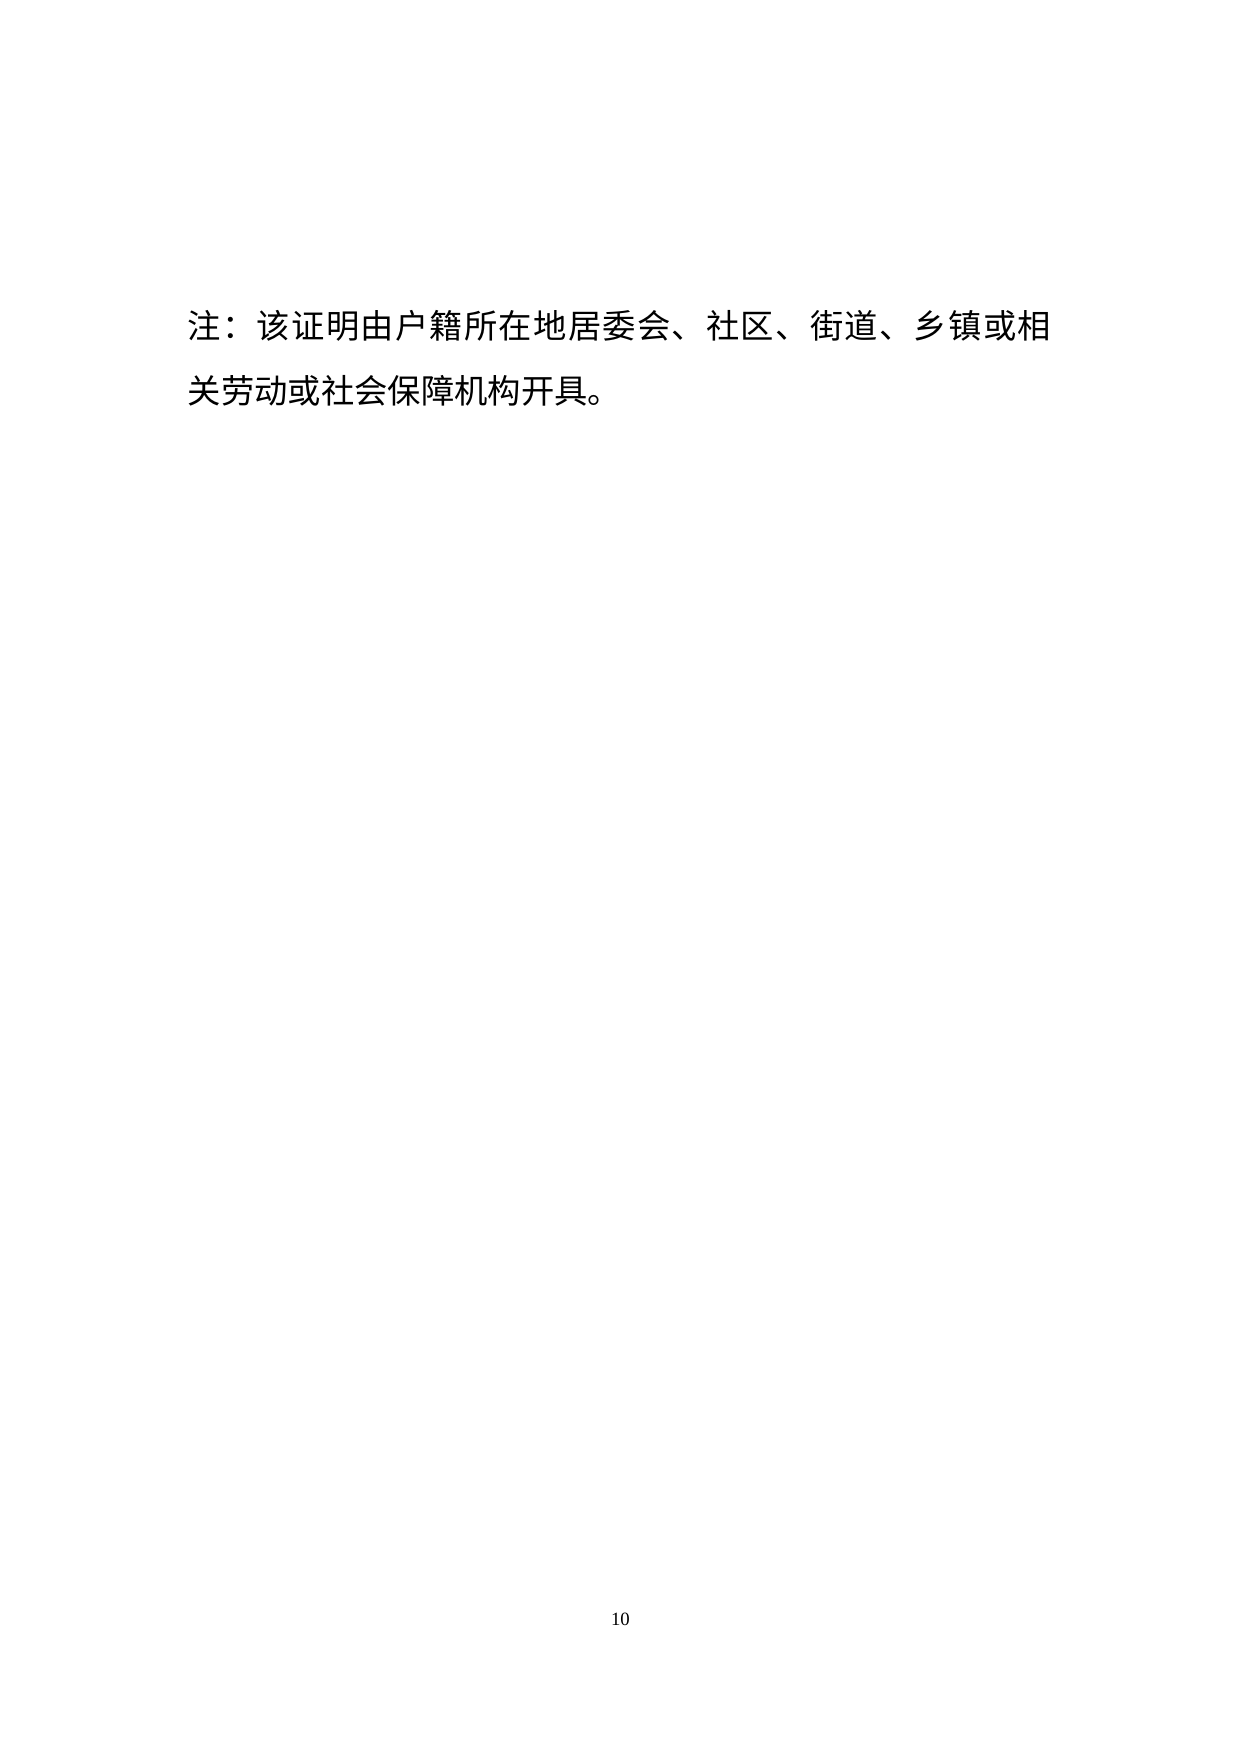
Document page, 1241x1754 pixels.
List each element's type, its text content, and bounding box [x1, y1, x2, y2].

text 注：该证明由户籍所在地居委会、社区、街道、乡镇或相关劳动或社会保障机构开具。 [187, 292, 1053, 422]
